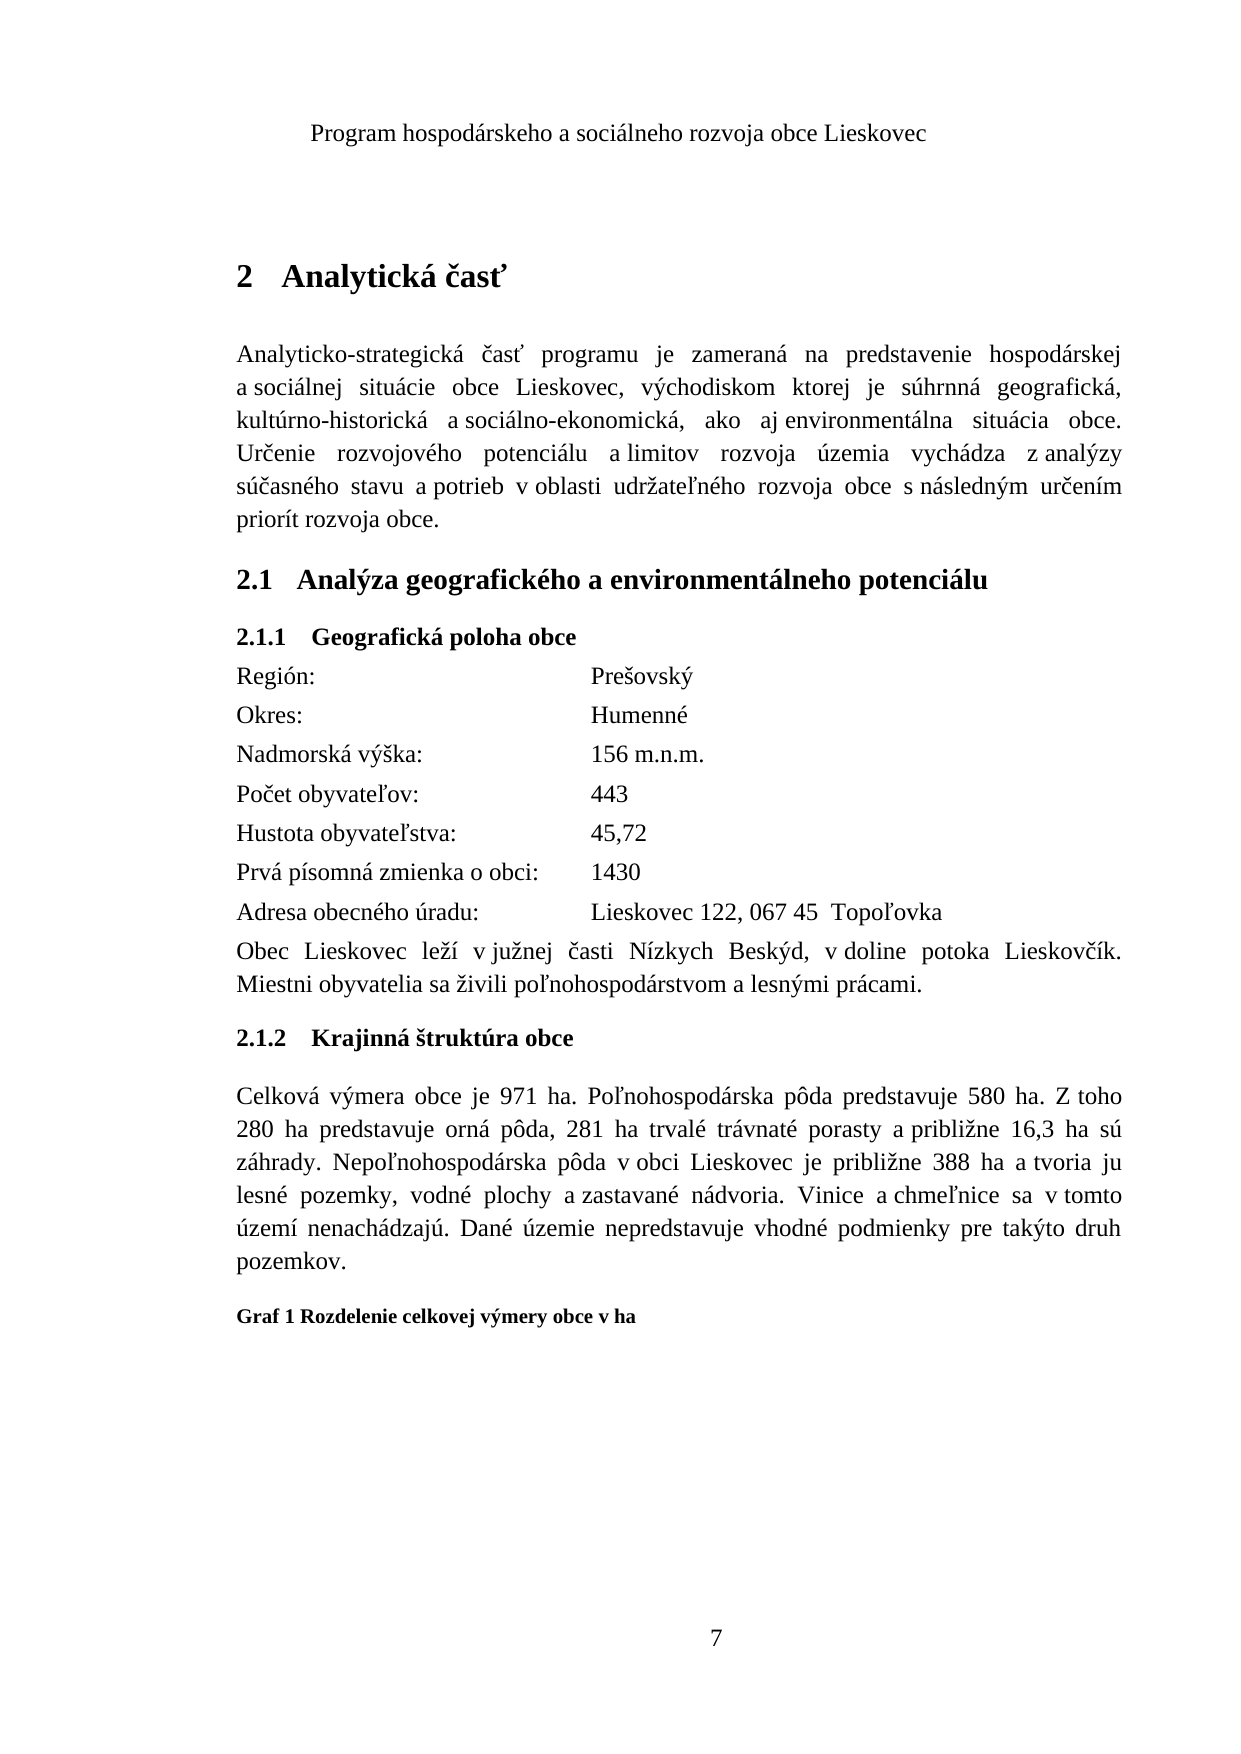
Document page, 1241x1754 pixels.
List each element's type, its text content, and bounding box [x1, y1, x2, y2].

text Hustota obyvateľstva: 45,72 [236, 818, 1122, 847]
text Adresa obecného úradu: Lieskovec 122, 067 45 Topoľovka [236, 897, 1122, 925]
text Obec Lieskovec leží v južnej časti Nízkych Beskýd, v doline potoka Lieskovčík. Miestni obyvatelia sa živili poľnohospodárstvom a lesnými prácami. [236, 936, 1122, 998]
text Analyticko-strategická časť programu je zameraná na predstavenie hospodárskej a sociálnej situácie obce Lieskovec, východiskom ktorej je súhrnná geografická, kultúrno-historická a sociálno-ekonomická, ako aj environmentálna situácia obce. Určenie rozvojového potenciálu a limitov rozvoja územia vychádza z analýzy súčasného stavu a potrieb v oblasti udržateľného rozvoja obce s následným určením priorít rozvoja obce. [236, 339, 1122, 533]
text Okres: Humenné [236, 700, 1122, 729]
text Počet obyvateľov: 443 [236, 779, 1122, 808]
text Región: Prešovský [236, 661, 1122, 690]
text Geografická poloha obce [236, 622, 1122, 651]
text Graf 1 Rozdelenie celkovej výmery obce v ha [236, 1304, 1122, 1328]
text Analytická časť [236, 257, 1122, 295]
text Prvá písomná zmienka o obci: 1430 [236, 857, 1122, 886]
text Analýza geografického a environmentálneho potenciálu [236, 562, 1122, 596]
text Nadmorská výška: 156 m.n.m. [236, 739, 1122, 768]
text Celková výmera obce je 971 ha. Poľnohospodárska pôda predstavuje 580 ha. Z toho 280 ha predstavuje orná pôda, 281 ha trvalé trávnaté porasty a približne 16,3 ha sú záhrady. Nepoľnohospodárska pôda v obci Lieskovec je približne 388 ha a tvoria ju lesné pozemky, vodné plochy a zastavané nádvoria. Vinice a chmeľnice sa v tomto území nenachádzajú. Dané územie nepredstavuje vhodné podmienky pre takýto druh pozemkov. [236, 1081, 1122, 1275]
text Krajinná štruktúra obce [236, 1023, 1122, 1052]
